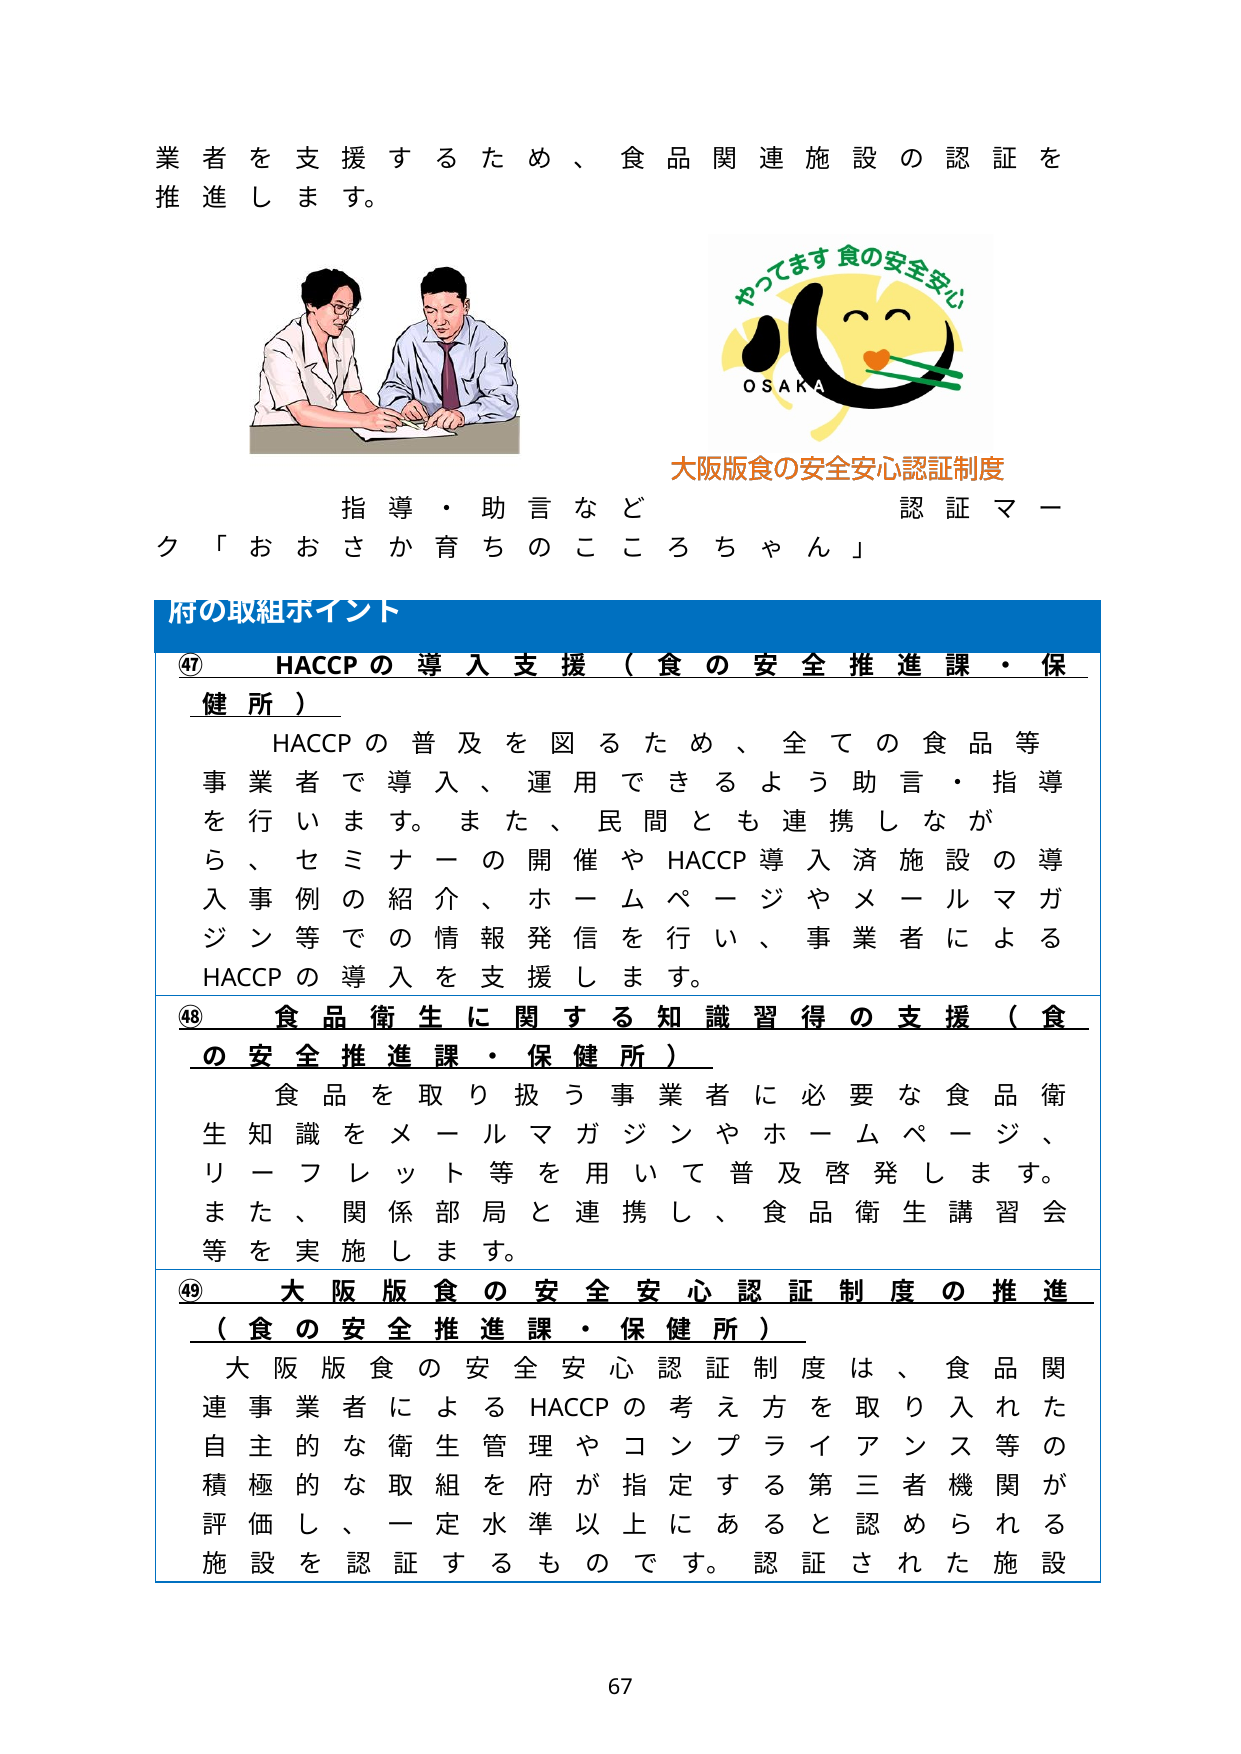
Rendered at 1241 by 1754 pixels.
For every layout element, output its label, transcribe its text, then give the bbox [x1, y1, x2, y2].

picture [249, 224, 522, 487]
table_cell ㊽ 食品衛生に関する知識習得の支援（食の安全推進課・保健所） 食品を取り扱う事業者に必要な食品衛生知識をメールマガジンやホームページ、リーフレット等を用いて普及啓発します。また、関係部局と連携し、食品衛生講習会等を実施します。 [156, 996, 1100, 1269]
table_header ㊼ HACCPの導入支援（食の安全推進課・保健所） HACCPの普及を図るため、全ての食品等事業者で導入、運用できるよう助言・指導を行います。また、民間とも連携しながら、セミナーの開催やHACCP導入済施設の導入事例の紹介、ホームページやメールマガジン等での情報発信を行い、事業者によるHACCPの導入を支援します。 [156, 644, 1100, 995]
text 指導・助言など 認証マーク「おおさか育ちのこころちゃん」 [156, 487, 1085, 565]
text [156, 137, 1085, 215]
picture [669, 234, 1008, 485]
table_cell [156, 1270, 1100, 1581]
